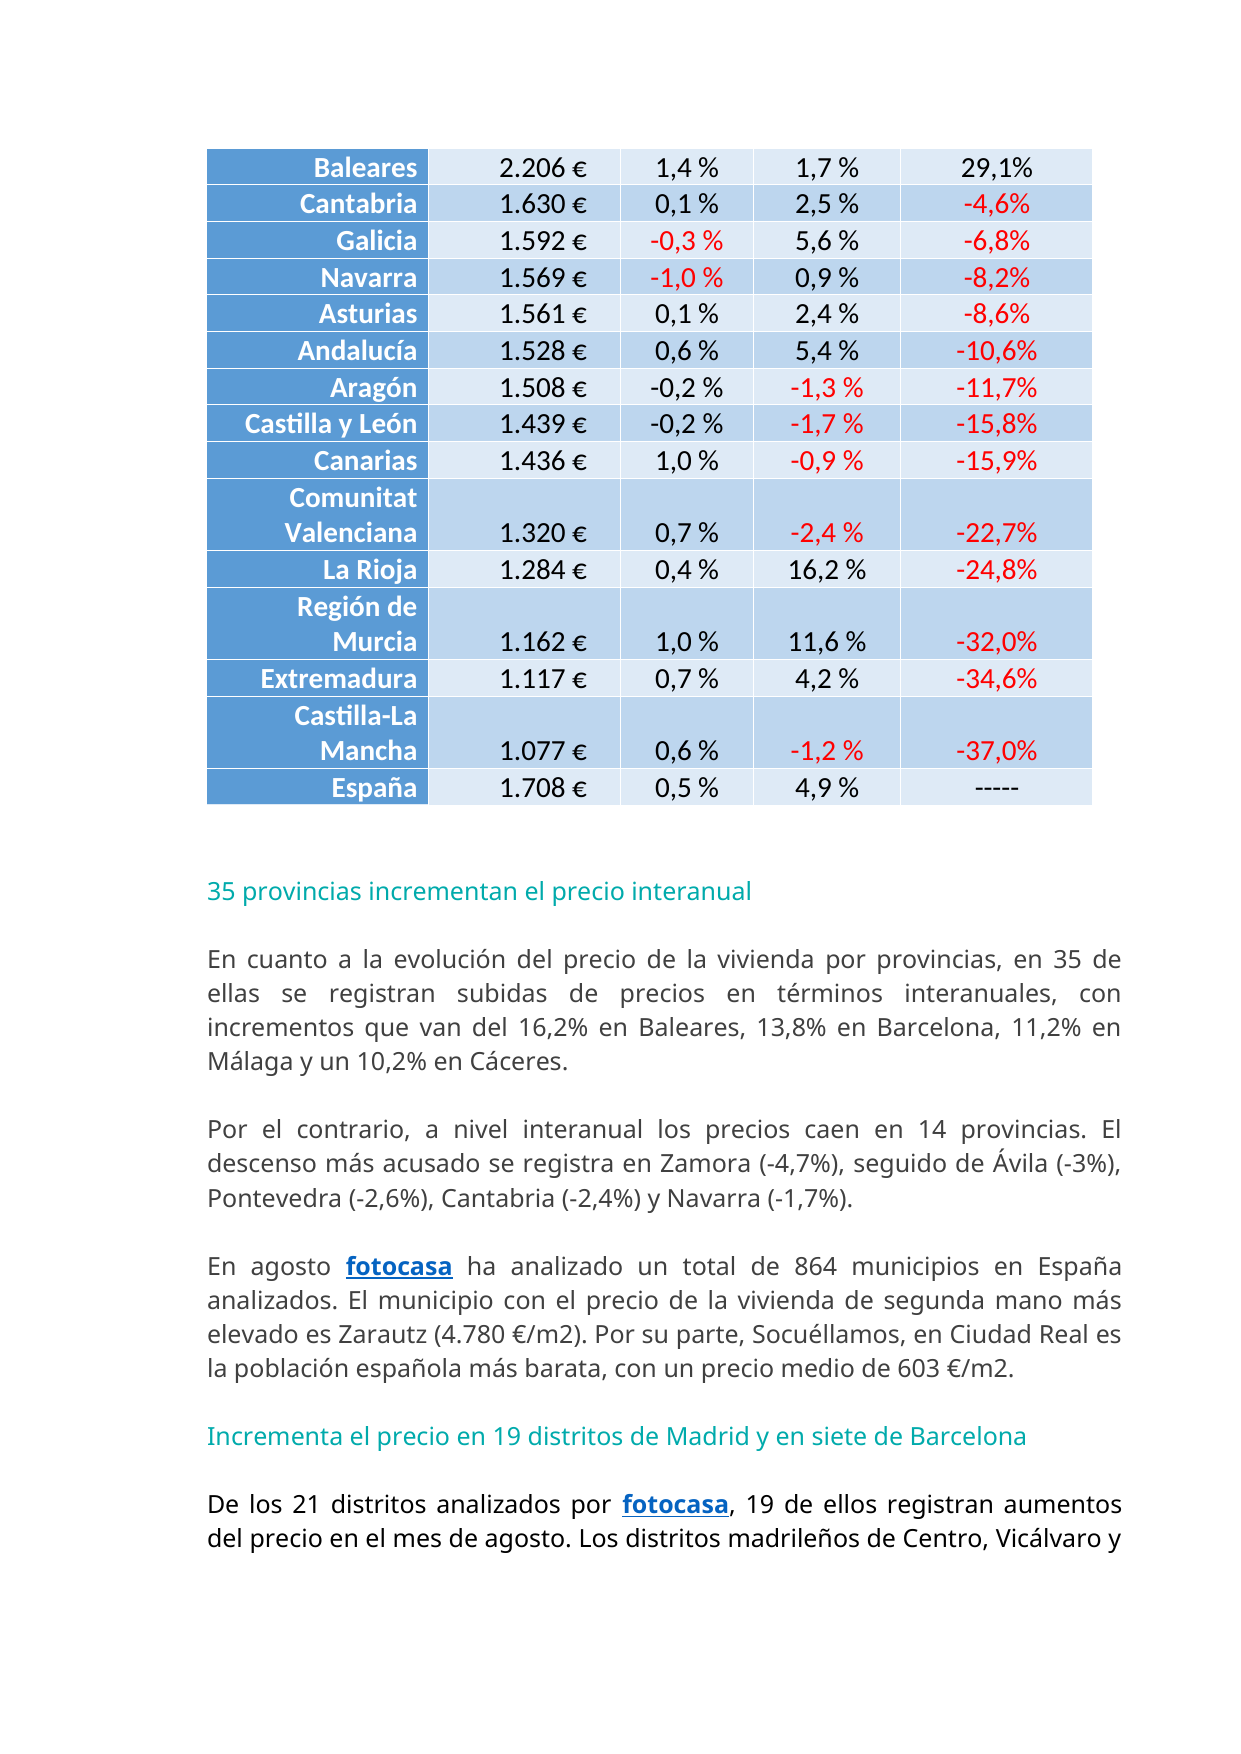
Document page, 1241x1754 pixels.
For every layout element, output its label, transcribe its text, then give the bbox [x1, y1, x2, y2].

table_cell 1.284 € [429, 551, 620, 587]
table_cell -37,0% [901, 697, 1092, 768]
table_cell 0,4 % [621, 551, 753, 587]
table_cell -1,7 % [754, 405, 900, 441]
table_cell -10,6% [901, 332, 1092, 368]
table_cell Baleares [207, 149, 428, 184]
table_cell -32,0% [901, 588, 1092, 659]
table_cell -2,4 % [754, 479, 900, 550]
table_cell -11,7% [901, 369, 1092, 404]
table_cell Navarra [207, 259, 428, 294]
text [207, 1487, 1123, 1555]
table_cell -4,6% [901, 185, 1092, 221]
table_cell 29,1% [901, 149, 1092, 184]
table_cell 0,7 % [621, 479, 753, 550]
table_cell 1.162 € [429, 588, 620, 659]
table_cell Región de Murcia [207, 588, 428, 659]
table_cell -8,2% [901, 259, 1092, 294]
table_cell 5,4 % [754, 332, 900, 368]
table_cell 0,6 % [621, 697, 753, 768]
table_cell 1.561 € [429, 295, 620, 331]
table_cell 1.439 € [429, 405, 620, 441]
table_cell 2,4 % [754, 295, 900, 331]
table_cell 0,1 % [621, 295, 753, 331]
table_cell 1.592 € [429, 222, 620, 258]
table_cell 0,9 % [754, 259, 900, 294]
table_cell 0,7 % [621, 660, 753, 696]
table_cell 1,0 % [621, 442, 753, 478]
table_cell La Rioja [207, 551, 428, 587]
table_cell -1,0 % [621, 259, 753, 294]
table_cell -0,3 % [621, 222, 753, 258]
table_cell 1.436 € [429, 442, 620, 478]
table_cell 1.117 € [429, 660, 620, 696]
table_cell -1,2 % [754, 697, 900, 768]
table_cell Extremadura [207, 660, 428, 696]
table_cell Aragón [207, 369, 428, 404]
table_cell 1.508 € [429, 369, 620, 404]
table_cell -0,2 % [621, 405, 753, 441]
table_cell -15,9% [901, 442, 1092, 478]
table_cell 4,2 % [754, 660, 900, 696]
table_cell 4,9 % [754, 769, 900, 804]
table_cell Cantabria [207, 185, 428, 221]
table_cell 2.206 € [429, 149, 620, 184]
text Incrementa el precio en 19 distritos de Madrid y en siete de Barcelona [207, 1419, 1123, 1453]
table_cell 1,4 % [621, 149, 753, 184]
text 35 provincias incrementan el precio interanual [207, 874, 1123, 908]
table_cell 0,6 % [621, 332, 753, 368]
table_cell 1,7 % [754, 149, 900, 184]
table_cell -1,3 % [754, 369, 900, 404]
table_cell 16,2 % [754, 551, 900, 587]
table_cell -22,7% [901, 479, 1092, 550]
table_cell ----- [901, 769, 1092, 804]
table_cell Galicia [207, 222, 428, 258]
table_cell Comunitat Valenciana [207, 479, 428, 550]
table_cell -6,8% [901, 222, 1092, 258]
table_cell 1.320 € [429, 479, 620, 550]
text Por el contrario, a nivel interanual los precios caen en 14 provincias. El descenso más acusado se registra en Zamora (-4,7%), seguido de Ávila (-3%), Pontevedra (-2,6%), Cantabria (-2,4%) y Navarra (-1,7%). [207, 1112, 1123, 1214]
table_cell 5,6 % [754, 222, 900, 258]
table_cell Andalucía [207, 332, 428, 368]
table_cell -0,2 % [621, 369, 753, 404]
table_cell 1,0 % [621, 588, 753, 659]
table_cell 1.630 € [429, 185, 620, 221]
table_cell Canarias [207, 442, 428, 478]
table_cell Castilla y León [207, 405, 428, 441]
text En agosto fotocasa ha analizado un total de 864 municipios en España analizados. El municipio con el precio de la vivienda de segunda mano más elevado es Zarautz (4.780 €/m2). Por su parte, Socuéllamos, en Ciudad Real es la población española más barata, con un precio medio de 603 €/m2. [207, 1248, 1123, 1384]
table_cell Castilla-La Mancha [207, 697, 428, 768]
table_cell 1.708 € [429, 769, 620, 804]
table_cell 1.528 € [429, 332, 620, 368]
table_cell Asturias [207, 295, 428, 331]
table_cell -8,6% [901, 295, 1092, 331]
table_cell -0,9 % [754, 442, 900, 478]
table_cell 1.569 € [429, 259, 620, 294]
text En cuanto a la evolución del precio de la vivienda por provincias, en 35 de ellas se registran subidas de precios en términos interanuales, con incrementos que van del 16,2% en Baleares, 13,8% en Barcelona, 11,2% en Málaga y un 10,2% en Cáceres. [207, 942, 1123, 1078]
table_cell 0,5 % [621, 769, 753, 804]
table_cell -24,8% [901, 551, 1092, 587]
table_cell 11,6 % [754, 588, 900, 659]
table_cell 0,1 % [621, 185, 753, 221]
table_cell España [207, 769, 428, 804]
table_cell -34,6% [901, 660, 1092, 696]
table_cell 2,5 % [754, 185, 900, 221]
table_cell 1.077 € [429, 697, 620, 768]
table_cell -15,8% [901, 405, 1092, 441]
